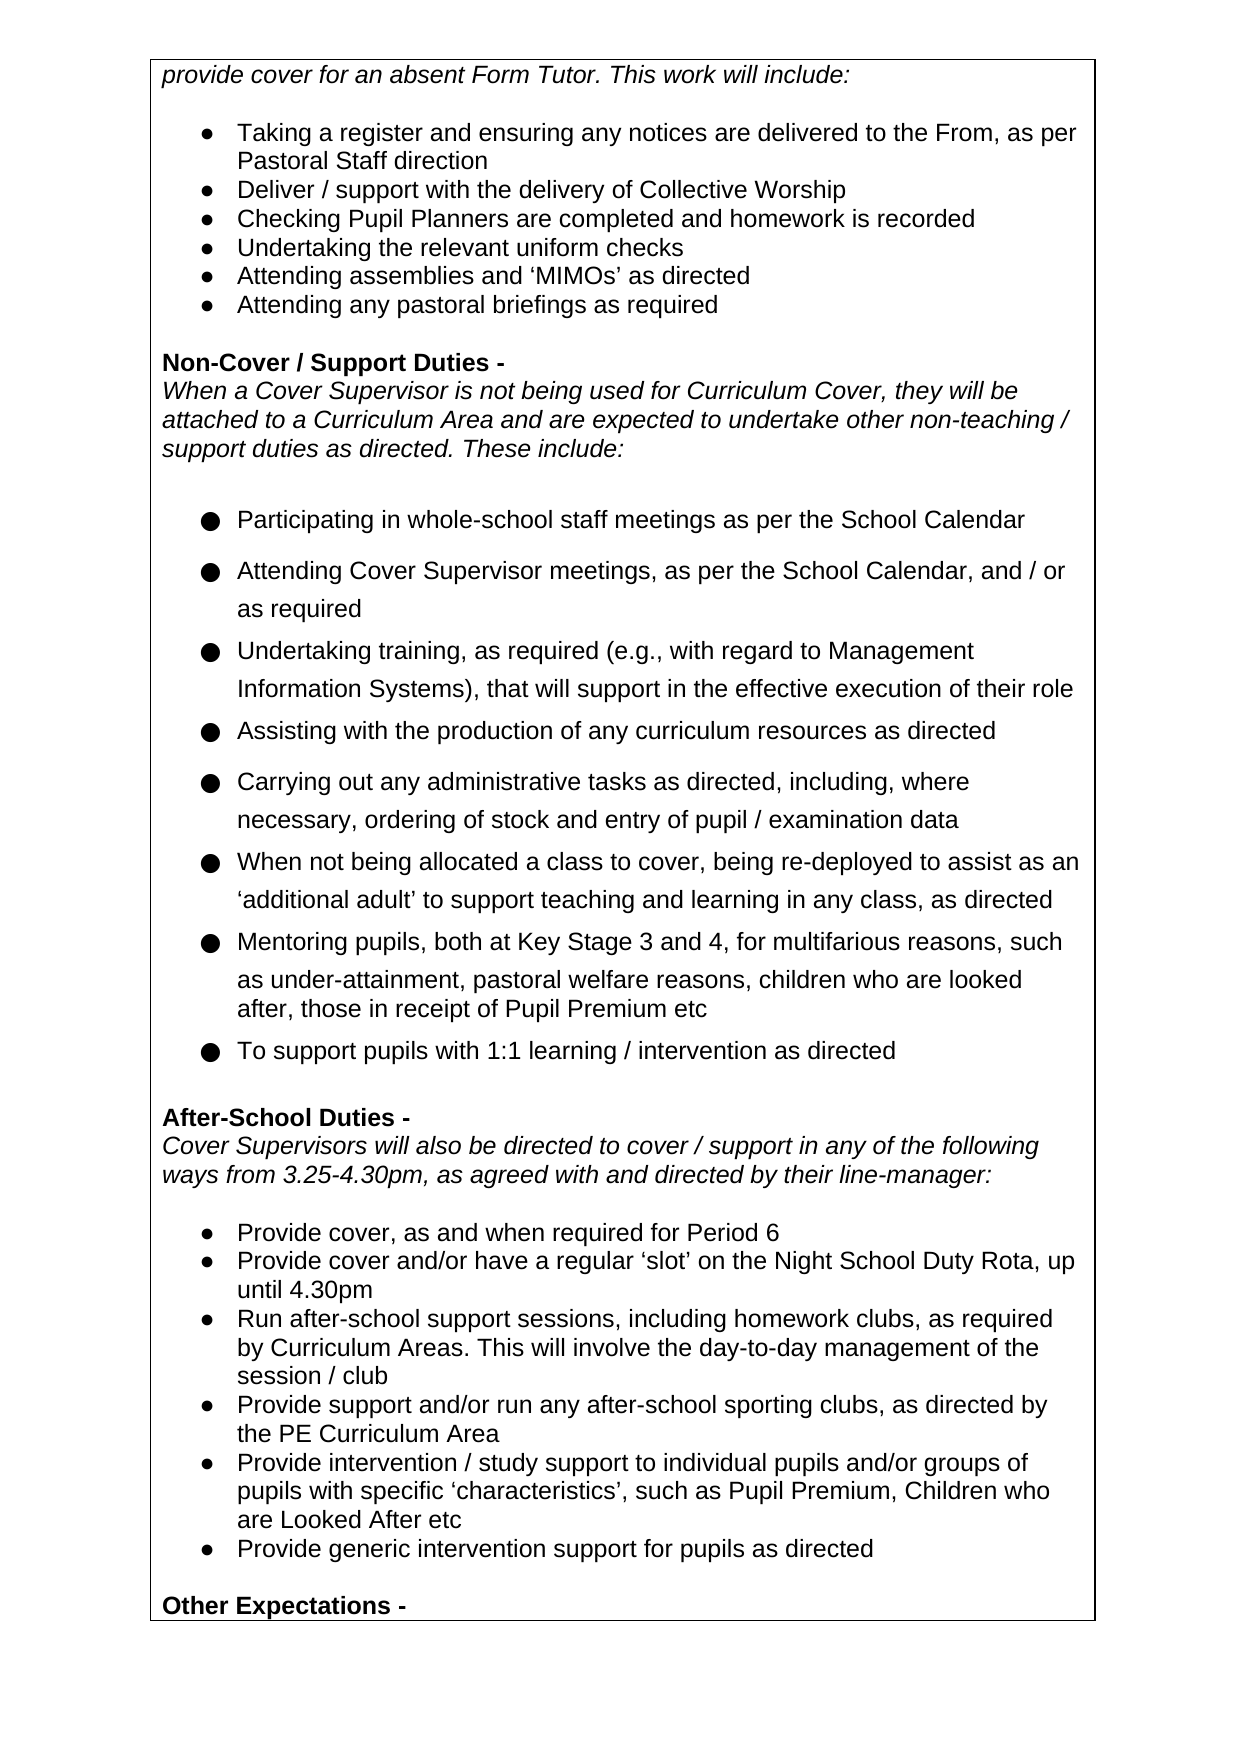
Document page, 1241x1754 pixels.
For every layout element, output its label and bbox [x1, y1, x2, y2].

table_cell [151, 60, 1094, 1620]
